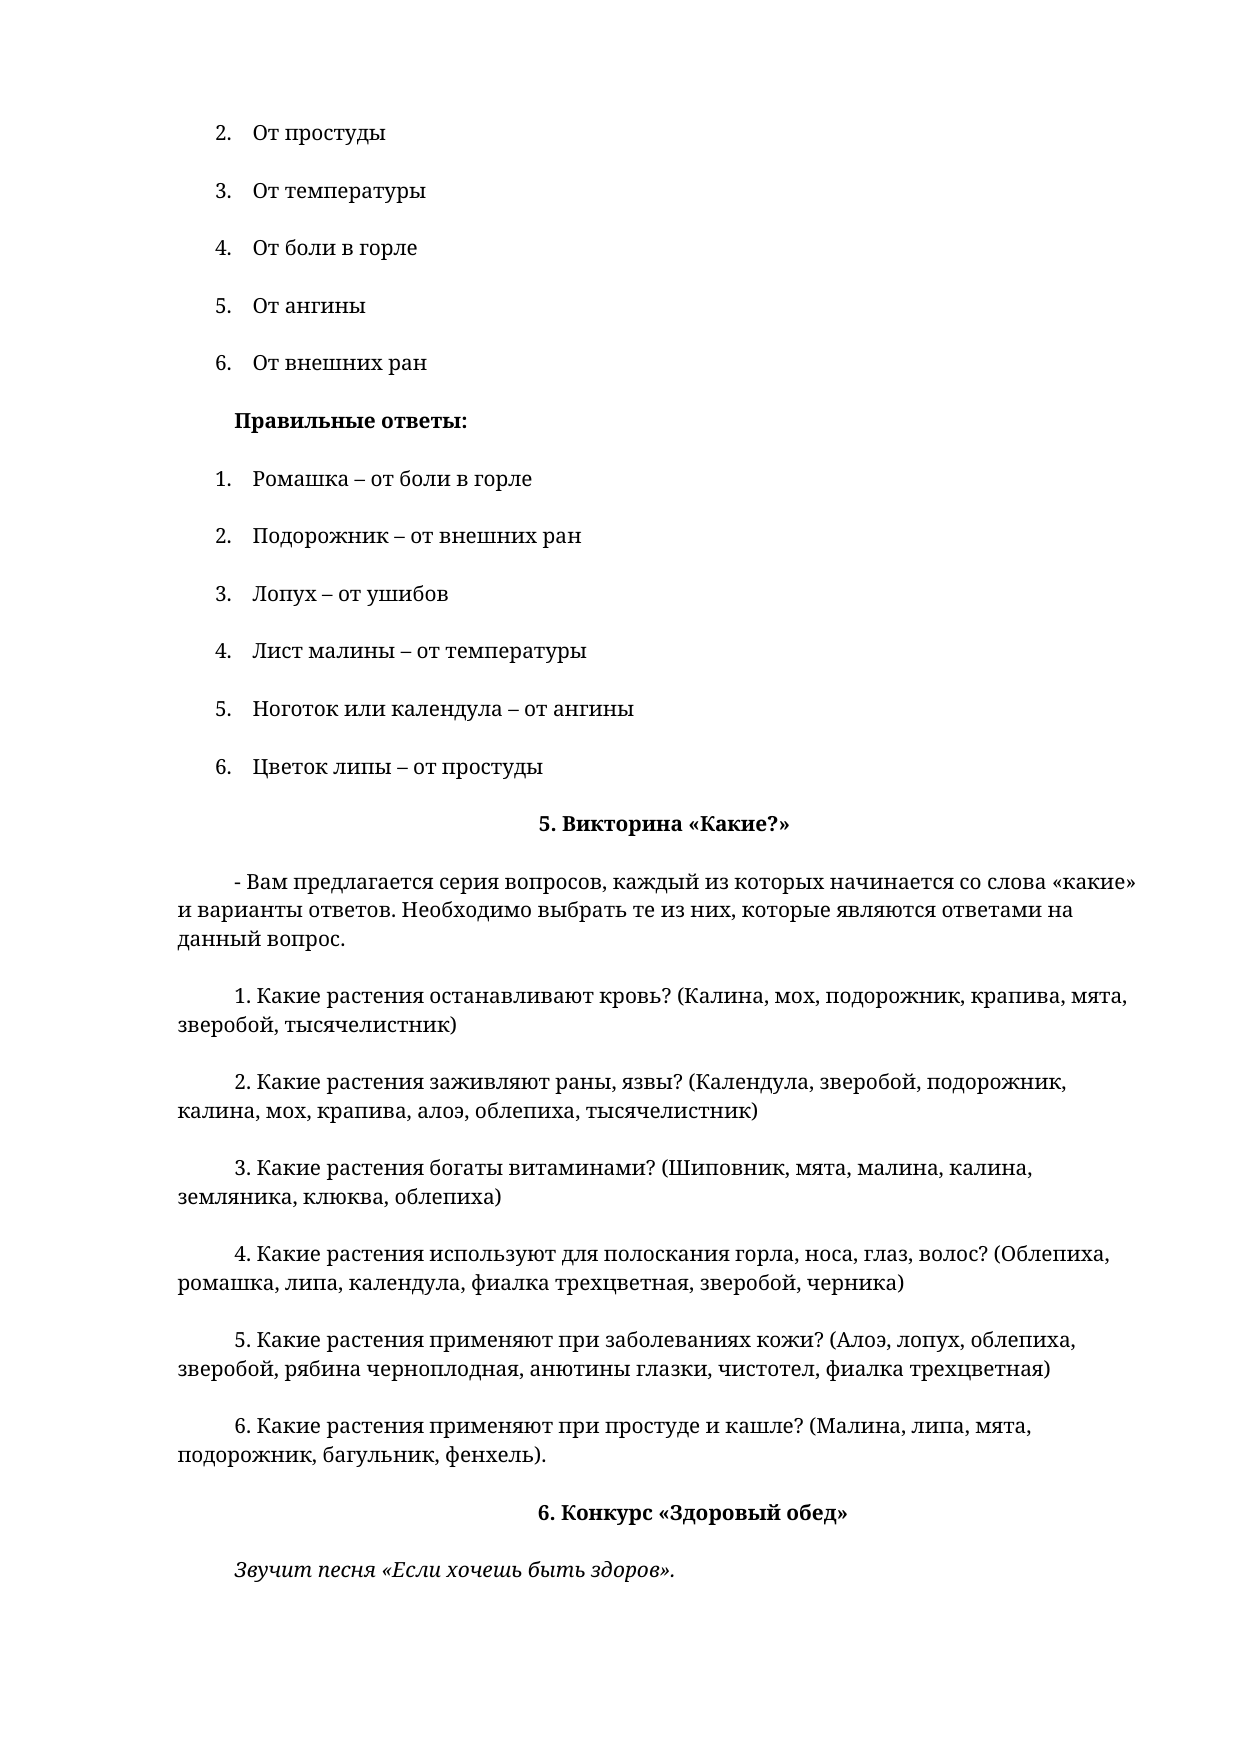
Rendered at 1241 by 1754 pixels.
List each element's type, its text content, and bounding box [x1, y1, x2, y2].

list Ромашка – от боли в горле [215, 464, 1152, 492]
text Правильные ответы: [177, 406, 1152, 434]
text 1. Какие растения останавливают кровь? (Калина, мох, подорожник, крапива, мята, зверобой, тысячелистник) [177, 981, 1152, 1038]
text 6. Какие растения применяют при простуде и кашле? (Малина, липа, мята, подорожник, багульник, фенхель). [177, 1412, 1152, 1468]
list Лист малины – от температуры [215, 637, 1152, 665]
text 4. Какие растения используют для полоскания горла, носа, глаз, волос? (Облепиха, ромашка, липа, календула, фиалка трехцветная, зверобой, черника) [177, 1239, 1152, 1296]
text 5. Викторина «Какие?» [177, 809, 1152, 838]
list От внешних ран [215, 348, 1152, 377]
text 6. Конкурс «Здоровый обед» [234, 1498, 1152, 1526]
list Лопух – от ушибов [215, 579, 1152, 607]
list Ноготок или календула – от ангины [215, 694, 1152, 723]
list От боли в горле [215, 233, 1152, 262]
list От ангины [215, 291, 1152, 319]
text 3. Какие растения богаты витаминами? (Шиповник, мята, малина, калина, земляника, клюква, облепиха) [177, 1153, 1152, 1210]
list Подорожник – от внешних ран [215, 521, 1152, 550]
text 2. Какие растения заживляют раны, язвы? (Календула, зверобой, подорожник, калина, мох, крапива, алоэ, облепиха, тысячелистник) [177, 1067, 1152, 1124]
list Цветок липы – от простуды [215, 752, 1152, 780]
text - Вам предлагается серия вопросов, каждый из которых начинается со слова «какие» и варианты ответов. Необходимо выбрать те из них, которые являются ответами на данный вопрос. [177, 867, 1152, 952]
text Звучит песня «Если хочешь быть здоров». [177, 1555, 1152, 1584]
list От простуды [215, 118, 1152, 147]
text 5. Какие растения применяют при заболеваниях кожи? (Алоэ, лопух, облепиха, зверобой, рябина черноплодная, анютины глазки, чистотел, фиалка трехцветная) [177, 1326, 1152, 1382]
list От температуры [215, 176, 1152, 204]
